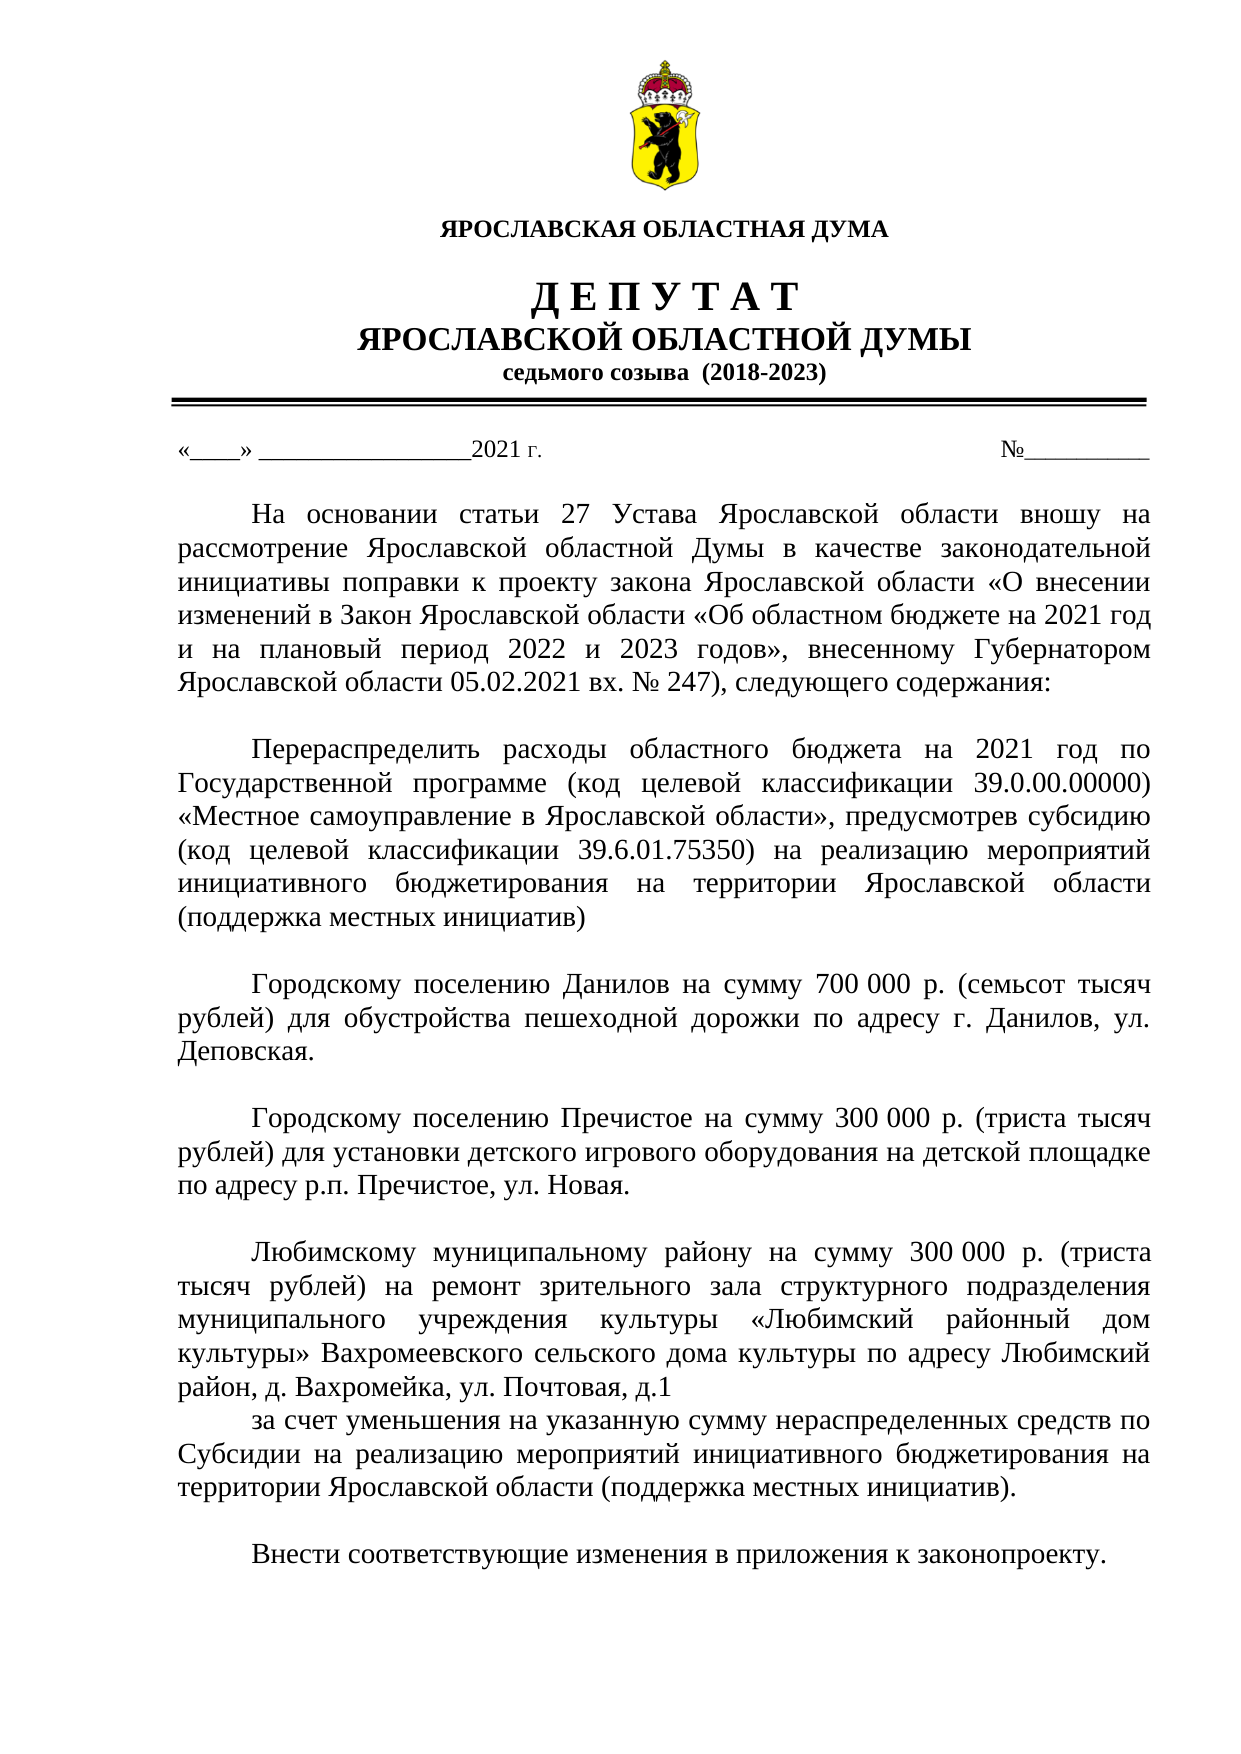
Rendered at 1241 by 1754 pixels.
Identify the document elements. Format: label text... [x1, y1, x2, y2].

text Внести соответствующие изменения в приложения к законопроекту. [177, 1536, 1152, 1570]
text ЯРОСЛАВСКАЯ ОБЛАСТНАЯ ДУМА [177, 214, 1152, 242]
text На основании статьи 27 Устава Ярославской области вношу на рассмотрение Ярославской областной Думы в качестве законодательной инициативы поправки к проекту закона Ярославской области «О внесении изменений в Закон Ярославской области «Об областном бюджете на 2021 год и на плановый период 2022 и 2023 годов», внесенному Губернатором Ярославской области 05.02.2021 вх. № 247), следующего содержания: [177, 497, 1152, 698]
text Городскому поселению Данилов на сумму 700 000 р. (семьсот тысяч рублей) для обустройства пешеходной дорожки по адресу г. Данилов, ул. Деповская. [177, 966, 1152, 1067]
text Любимскому муниципальному району на сумму 300 000 р. (триста тысяч рублей) на ремонт зрительного зала структурного подразделения муниципального учреждения культуры «Любимский районный дом культуры» Вахромеевского сельского дома культуры по адресу Любимский район, д. Вахромейка, ул. Почтовая, д.1 [177, 1234, 1152, 1402]
picture [627, 59, 702, 195]
text за счет уменьшения на указанную сумму нераспределенных средств по Субсидии на реализацию мероприятий инициативного бюджетирования на территории Ярославской области (поддержка местных инициатив). [177, 1402, 1152, 1503]
text Перераспределить расходы областного бюджета на 2021 год по Государственной программе (код целевой классификации 39.0.00.00000) «Местное самоуправление в Ярославской области», предусмотрев субсидию (код целевой классификации 39.6.01.75350) на реализацию мероприятий инициативного бюджетирования на территории Ярославской области (поддержка местных инициатив) [177, 731, 1152, 933]
text «____» _________________2021 Г. №____________ [177, 434, 1152, 463]
text Городскому поселению Пречистое на сумму 300 000 р. (триста тысяч рублей) для установки детского игрового оборудования на детской площадке по адресу р.п. Пречистое, ул. Новая. [177, 1100, 1152, 1201]
text ЯРОСЛАВСКОЙ ОБЛАСТНОЙ ДУМЫ [177, 319, 1152, 357]
text седьмого созыва (2018-2023) [177, 357, 1152, 386]
text Д Е П У Т А Т [177, 271, 1152, 319]
